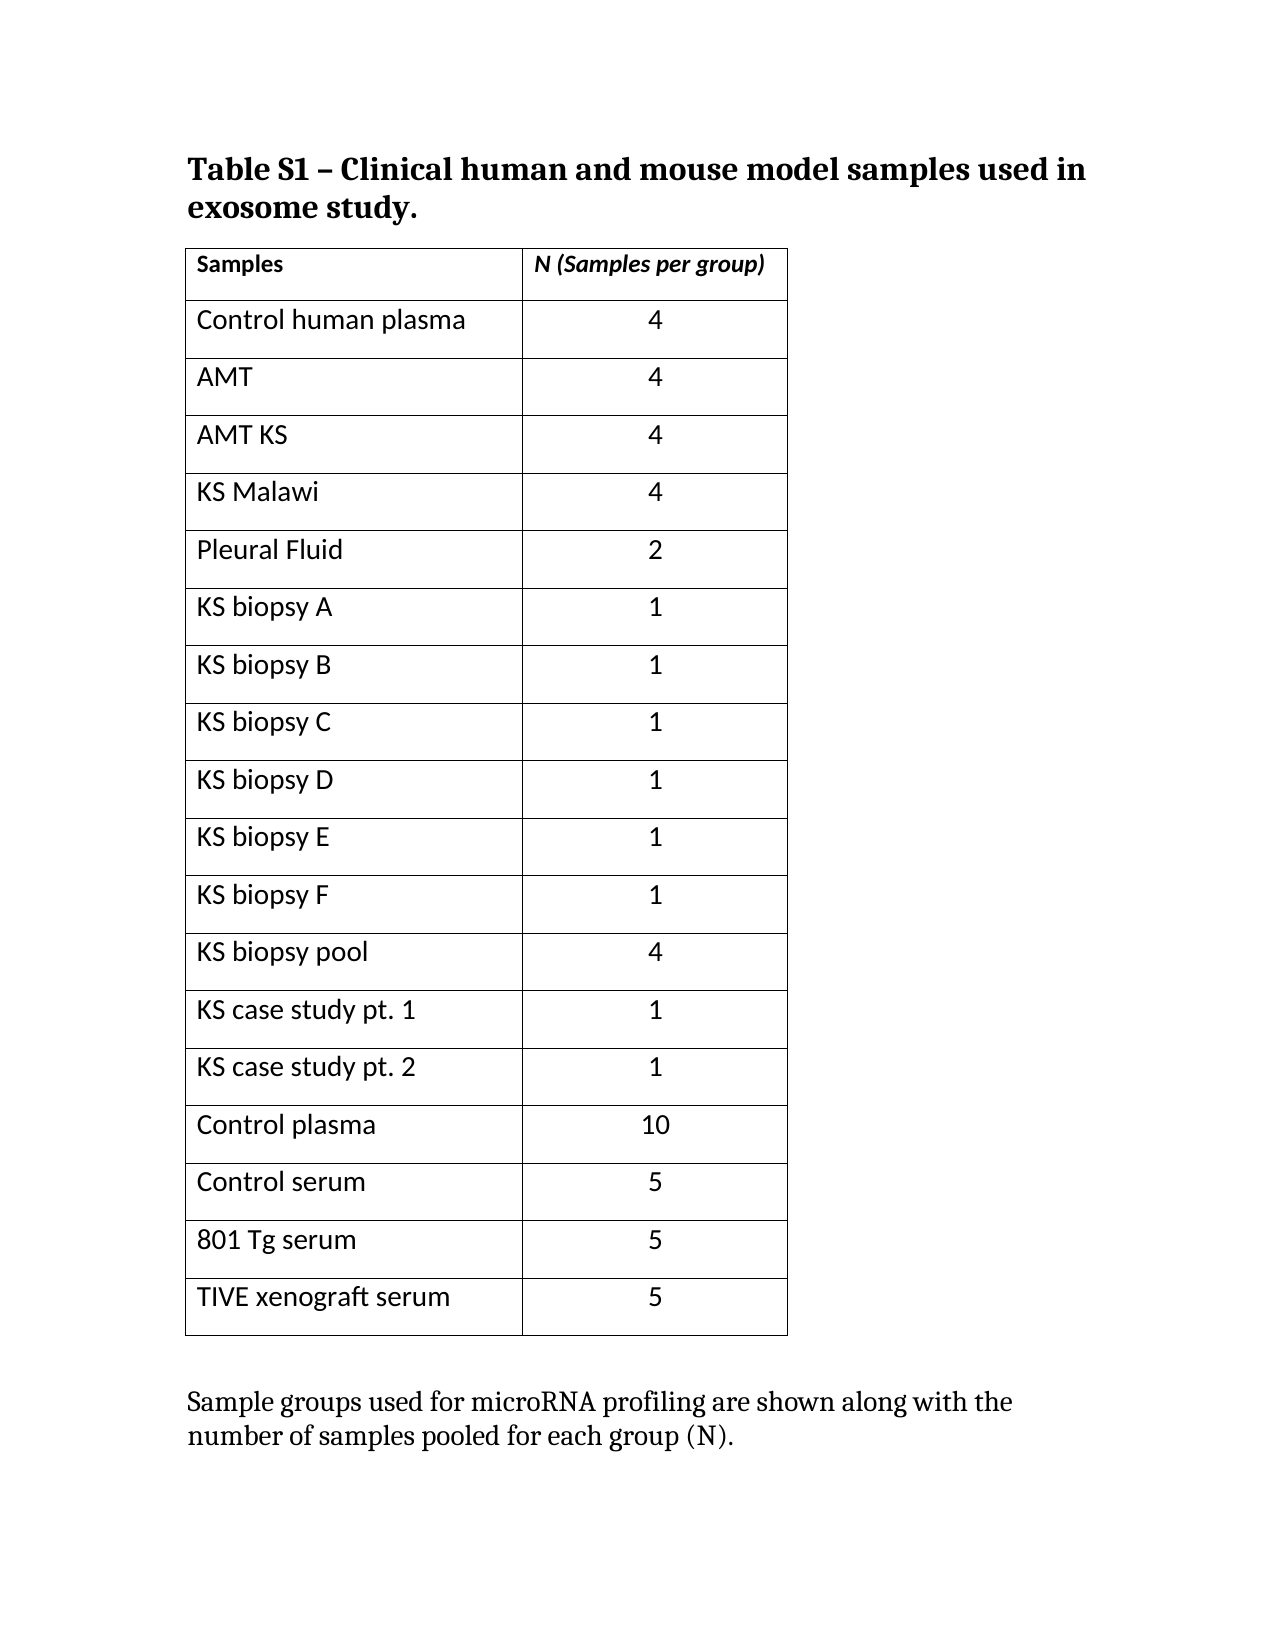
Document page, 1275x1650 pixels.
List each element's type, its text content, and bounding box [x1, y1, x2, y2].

table_cell KS biopsy E [186, 819, 522, 875]
table_cell 4 [523, 359, 787, 415]
table_cell 1 [523, 1049, 787, 1105]
table_cell AMT [186, 359, 522, 415]
table_cell TIVE xenograft serum [186, 1279, 522, 1335]
table_cell Control human plasma [186, 301, 522, 357]
table_cell KS biopsy F [186, 876, 522, 932]
table_cell 4 [523, 934, 787, 990]
table_cell 4 [523, 301, 787, 357]
table_cell 1 [523, 704, 787, 760]
table_cell 2 [523, 531, 787, 587]
table_cell KS biopsy D [186, 761, 522, 817]
table_cell 4 [523, 416, 787, 472]
table_header Samples [186, 249, 522, 300]
table_cell 5 [523, 1279, 787, 1335]
table_cell KS biopsy A [186, 589, 522, 645]
text Sample groups used for microRNA profiling are shown along with the number of samples pooled for each group (N). [187, 1386, 1087, 1453]
table_cell 1 [523, 589, 787, 645]
text Table S1 – Clinical human and mouse model samples used in exosome study. [187, 150, 1087, 227]
table_cell 10 [523, 1106, 787, 1162]
table_cell 1 [523, 876, 787, 932]
table_cell KS biopsy B [186, 646, 522, 702]
table_cell 1 [523, 819, 787, 875]
table_cell 5 [523, 1164, 787, 1220]
table_cell 1 [523, 646, 787, 702]
table_cell KS biopsy C [186, 704, 522, 760]
table_cell 5 [523, 1221, 787, 1277]
table_cell 1 [523, 991, 787, 1047]
table_cell KS Malawi [186, 474, 522, 530]
table_cell Control plasma [186, 1106, 522, 1162]
table_cell Pleural Fluid [186, 531, 522, 587]
table_cell 4 [523, 474, 787, 530]
table_cell AMT KS [186, 416, 522, 472]
table_cell KS case study pt. 1 [186, 991, 522, 1047]
table_cell 801 Tg serum [186, 1221, 522, 1277]
table_cell Control serum [186, 1164, 522, 1220]
table_cell KS case study pt. 2 [186, 1049, 522, 1105]
table_header N (Samples per group) [523, 249, 787, 300]
table_cell KS biopsy pool [186, 934, 522, 990]
table_cell 1 [523, 761, 787, 817]
